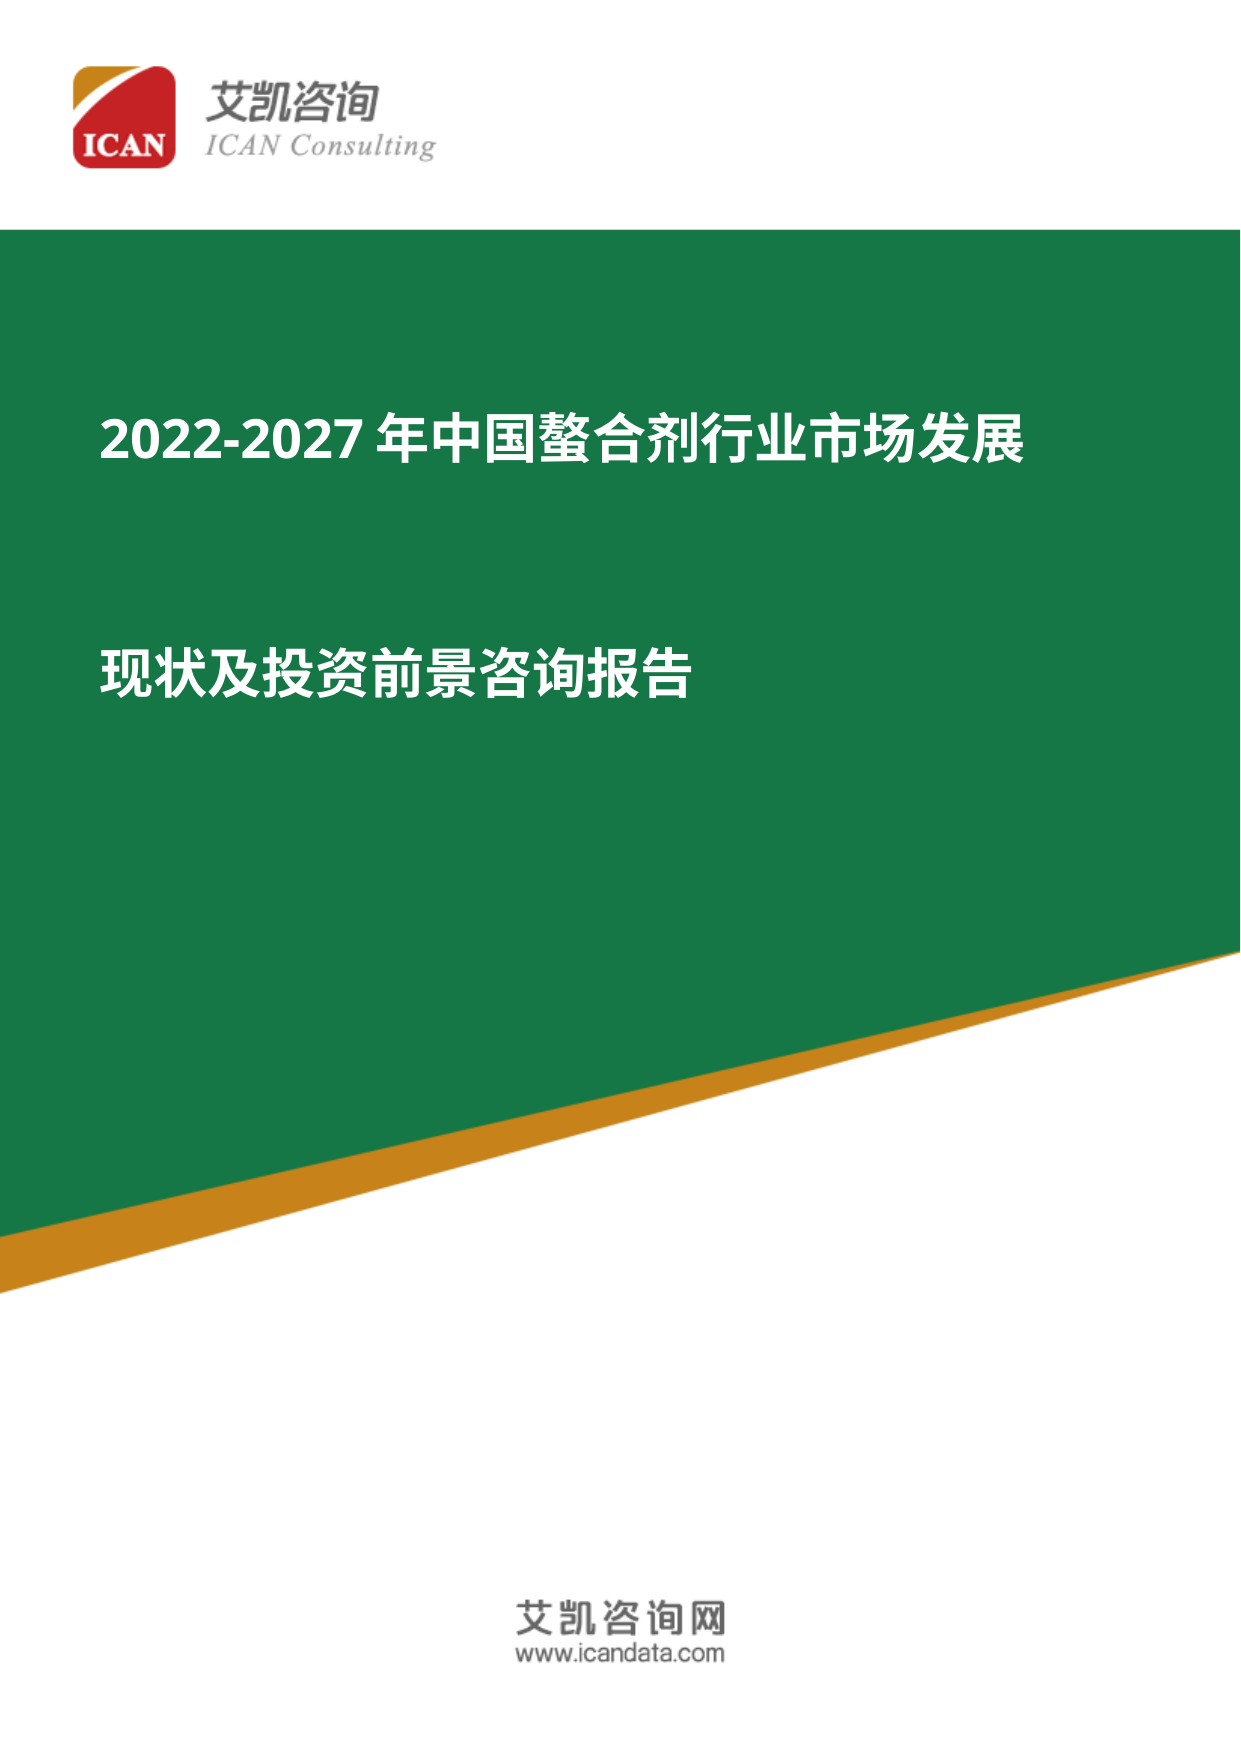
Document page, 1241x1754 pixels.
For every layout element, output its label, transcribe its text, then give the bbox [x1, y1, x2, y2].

picture [0, 5, 1241, 1754]
subtitle 2022-2027年中国螯合剂行业市场发展现状及投资前景咨询报告 [99, 386, 1053, 718]
